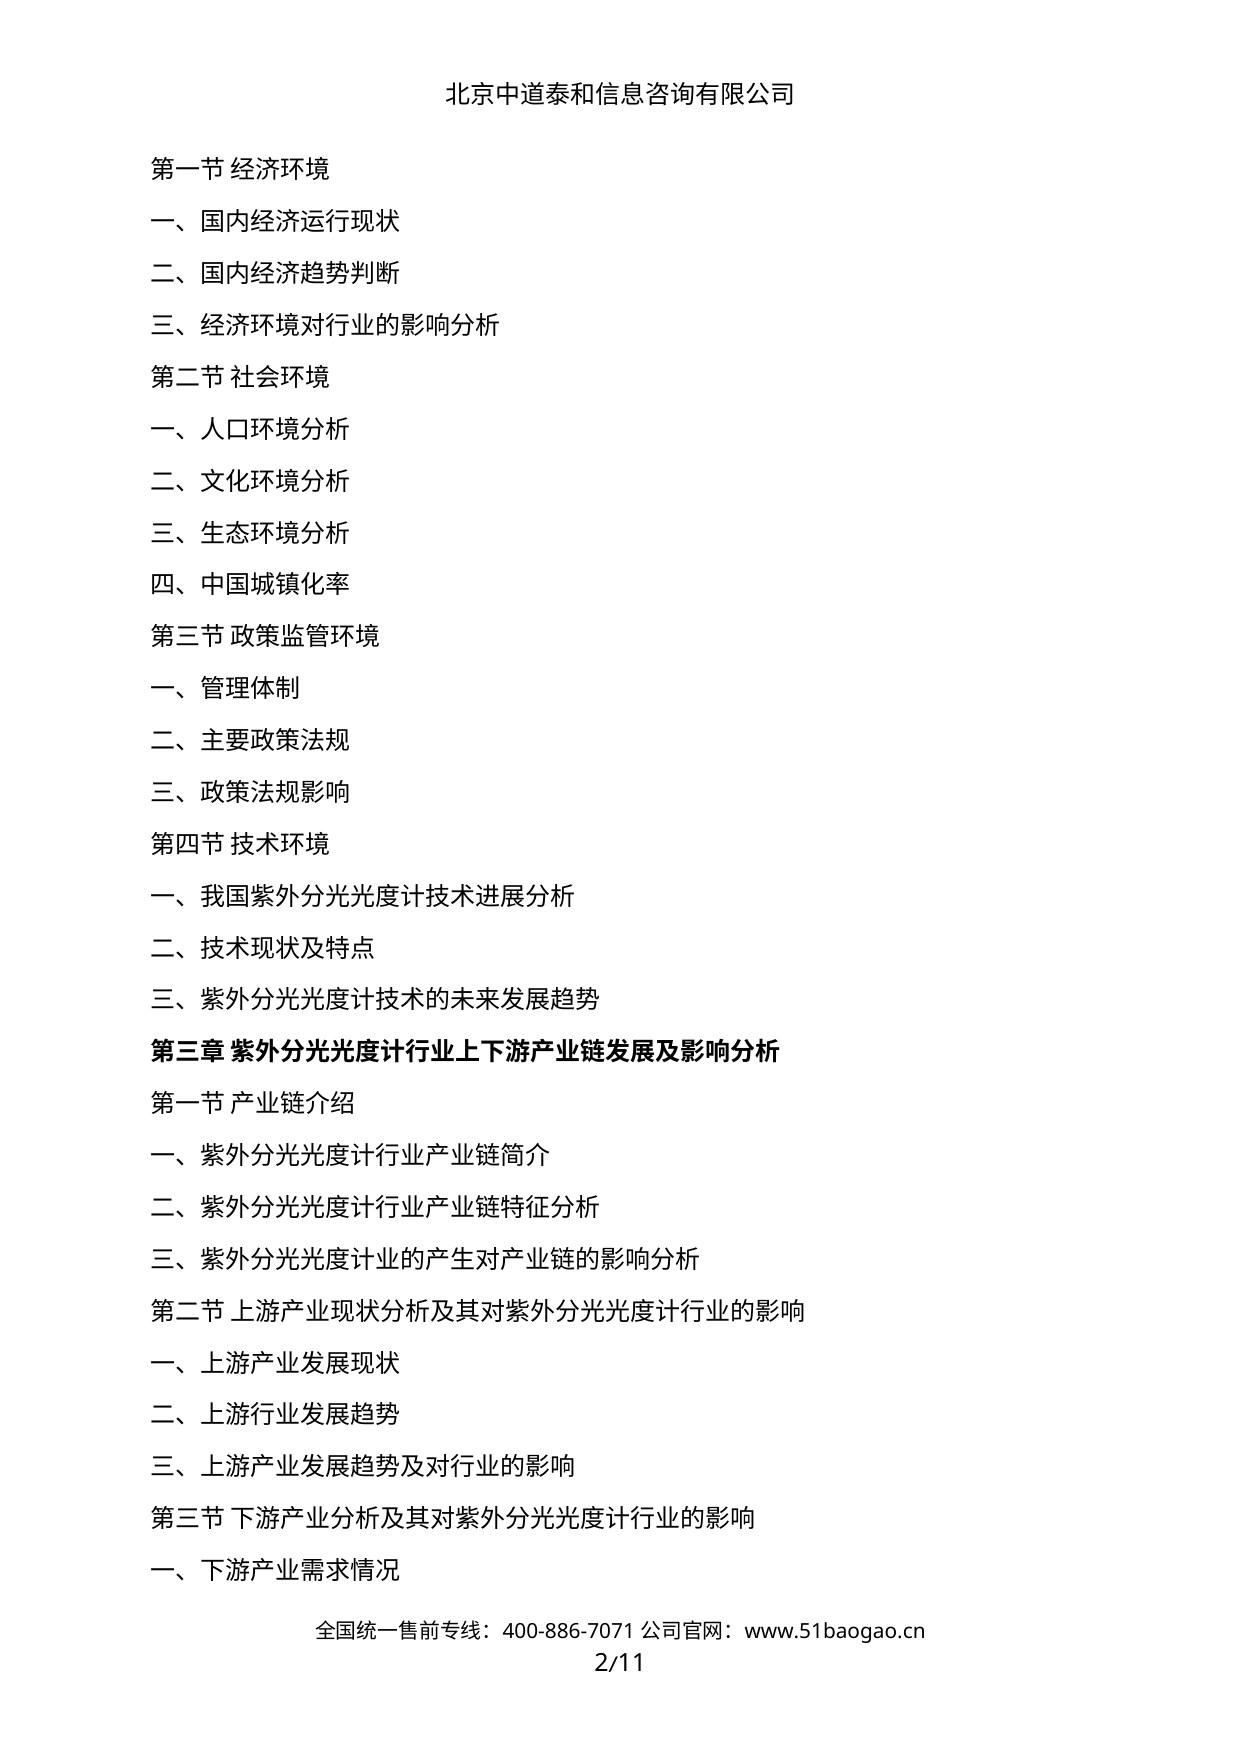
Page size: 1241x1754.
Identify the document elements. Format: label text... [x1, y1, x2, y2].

text 第四节 技术环境 [150, 824, 1090, 861]
text 三、紫外分光光度计业的产生对产业链的影响分析 [150, 1239, 1090, 1276]
text 二、上游行业发展趋势 [150, 1395, 1090, 1431]
text 第三节 下游产业分析及其对紫外分光光度计行业的影响 [150, 1499, 1090, 1535]
text 三、上游产业发展趋势及对行业的影响 [150, 1447, 1090, 1483]
text 三、经济环境对行业的影响分析 [150, 306, 1090, 342]
text 四、中国城镇化率 [150, 565, 1090, 601]
text 二、紫外分光光度计行业产业链特征分析 [150, 1187, 1090, 1224]
text 第一节 产业链介绍 [150, 1084, 1090, 1120]
text 三、政策法规影响 [150, 772, 1090, 809]
text 一、国内经济运行现状 [150, 202, 1090, 238]
text 第三节 政策监管环境 [150, 617, 1090, 653]
text 一、人口环境分析 [150, 409, 1090, 446]
text 第一节 经济环境 [150, 150, 1090, 186]
text 三、生态环境分析 [150, 513, 1090, 549]
text 二、技术现状及特点 [150, 928, 1090, 964]
text 一、下游产业需求情况 [150, 1551, 1090, 1587]
text 一、上游产业发展现状 [150, 1343, 1090, 1379]
text 第三章 紫外分光光度计行业上下游产业链发展及影响分析 [150, 1032, 1090, 1068]
text 三、紫外分光光度计技术的未来发展趋势 [150, 980, 1090, 1016]
text 一、我国紫外分光光度计技术进展分析 [150, 876, 1090, 912]
text 二、文化环境分析 [150, 461, 1090, 497]
text 第二节 上游产业现状分析及其对紫外分光光度计行业的影响 [150, 1291, 1090, 1327]
text 二、主要政策法规 [150, 721, 1090, 757]
text 二、国内经济趋势判断 [150, 254, 1090, 290]
text 一、紫外分光光度计行业产业链简介 [150, 1136, 1090, 1172]
text 第二节 社会环境 [150, 357, 1090, 394]
text 一、管理体制 [150, 669, 1090, 705]
